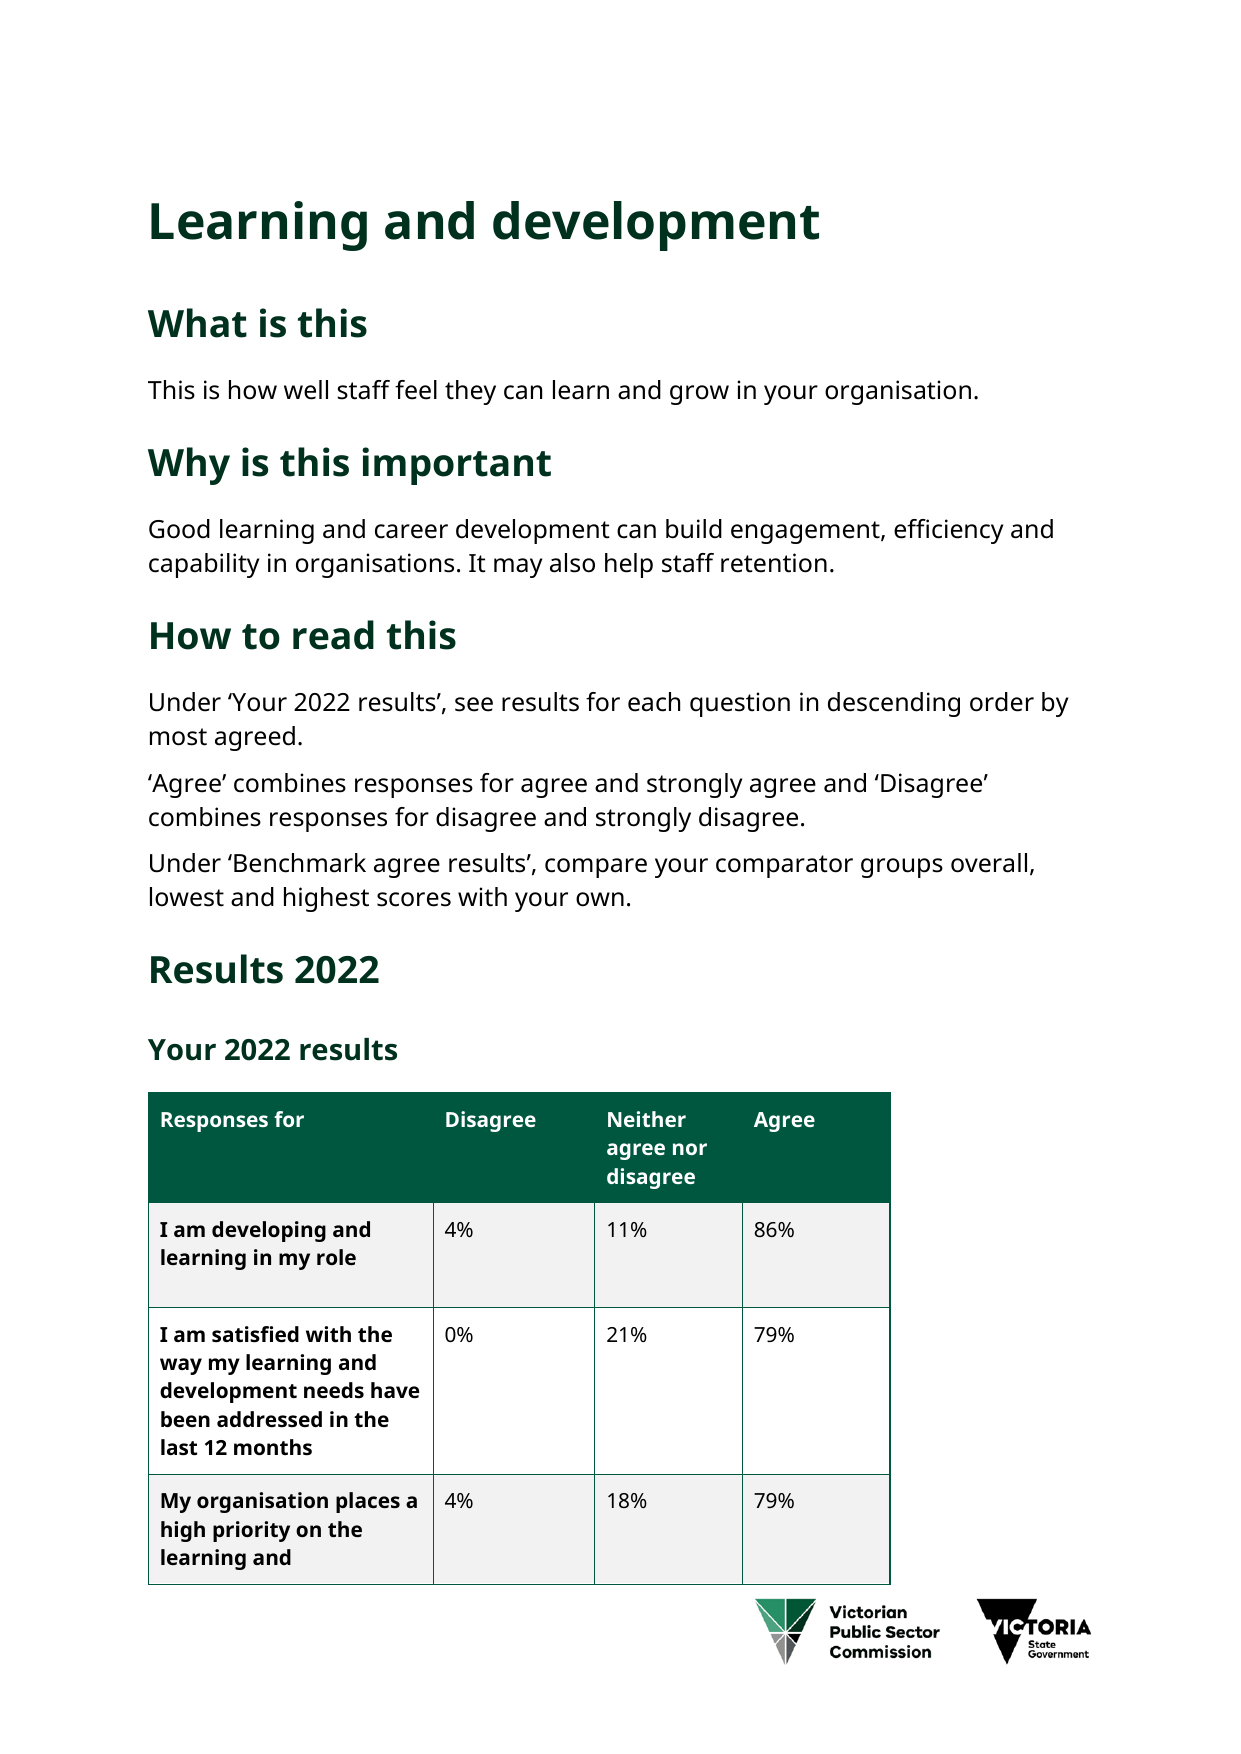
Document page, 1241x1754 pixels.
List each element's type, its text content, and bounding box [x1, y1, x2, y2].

subtitle Why is this important [148, 436, 1092, 487]
subtitle Results 2022 [148, 943, 1092, 994]
text Good learning and career development can build engagement, efficiency and capability in organisations. It may also help staff retention. [148, 512, 1092, 580]
subtitle Your 2022 results [148, 1029, 1092, 1069]
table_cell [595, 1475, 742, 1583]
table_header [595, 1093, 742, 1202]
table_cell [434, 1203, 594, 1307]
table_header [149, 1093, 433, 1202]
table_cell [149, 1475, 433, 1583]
text Under ‘Your 2022 results’, see results for each question in descending order by most agreed. [148, 685, 1092, 753]
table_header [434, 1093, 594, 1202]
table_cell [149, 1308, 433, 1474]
picture [754, 1598, 1093, 1666]
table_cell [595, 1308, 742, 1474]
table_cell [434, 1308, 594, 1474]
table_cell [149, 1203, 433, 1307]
text This is how well staff feel they can learn and grow in your organisation. [148, 373, 1092, 407]
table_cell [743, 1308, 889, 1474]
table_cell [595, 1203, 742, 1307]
subtitle How to read this [148, 609, 1092, 660]
text ‘Agree’ combines responses for agree and strongly agree and ‘Disagree’ combines responses for disagree and strongly disagree. [148, 766, 1092, 834]
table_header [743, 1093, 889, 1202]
subtitle What is this [148, 297, 1092, 348]
subtitle Learning and development [148, 186, 1092, 254]
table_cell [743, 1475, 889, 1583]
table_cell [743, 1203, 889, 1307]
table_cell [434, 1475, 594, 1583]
text Under ‘Benchmark agree results’, compare your comparator groups overall, lowest and highest scores with your own. [148, 846, 1092, 914]
